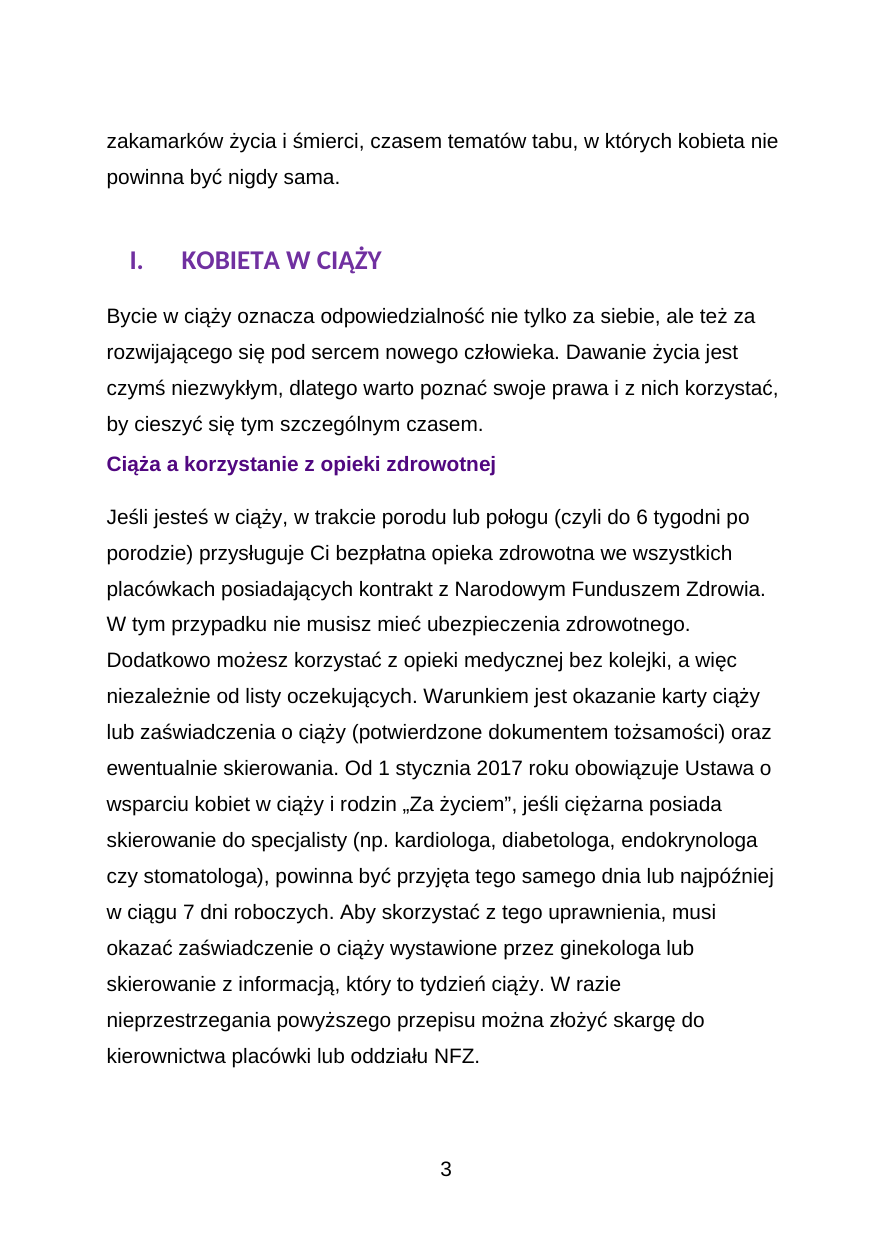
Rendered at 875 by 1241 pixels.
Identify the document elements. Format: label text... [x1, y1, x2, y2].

text Jeśli jesteś w ciąży, w trakcie porodu lub połogu (czyli do 6 tygodni po porodzie) przysługuje Ci bezpłatna opieka zdrowotna we wszystkich placówkach posiadających kontrakt z Narodowym Funduszem Zdrowia. W tym przypadku nie musisz mieć ubezpieczenia zdrowotnego. Dodatkowo możesz korzystać z opieki medycznej bez kolejki, a więc niezależnie od listy oczekujących. Warunkiem jest okazanie karty ciąży lub zaświadczenia o ciąży (potwierdzone dokumentem tożsamości) oraz ewentualnie skierowania. Od 1 stycznia 2017 roku obowiązuje Ustawa o wsparciu kobiet w ciąży i rodzin „Za życiem”, jeśli ciężarna posiada skierowanie do specjalisty (np. kardiologa, diabetologa, endokrynologa czy stomatologa), powinna być przyjęta tego samego dnia lub najpóźniej w ciągu 7 dni roboczych. Aby skorzystać z tego uprawnienia, musi okazać zaświadczenie o ciąży wystawione przez ginekologa lub skierowanie z informacją, który to tydzień ciąży. W razie nieprzestrzegania powyższego przepisu można złożyć skargę do kierownictwa placówki lub oddziału NFZ. [106, 504, 785, 1067]
text Bycie w ciąży oznacza odpowiedzialność nie tylko za siebie, ale też za rozwijającego się pod sercem nowego człowieka. Dawanie życia jest czymś niezwykłym, dlatego warto poznać swoje prawa i z nich korzystać, by cieszyć się tym szczególnym czasem. [106, 304, 785, 436]
subtitle Ciąża a korzystanie z opieki zdrowotnej [106, 452, 785, 476]
subtitle KOBIETA W CIĄŻY [144, 243, 785, 276]
